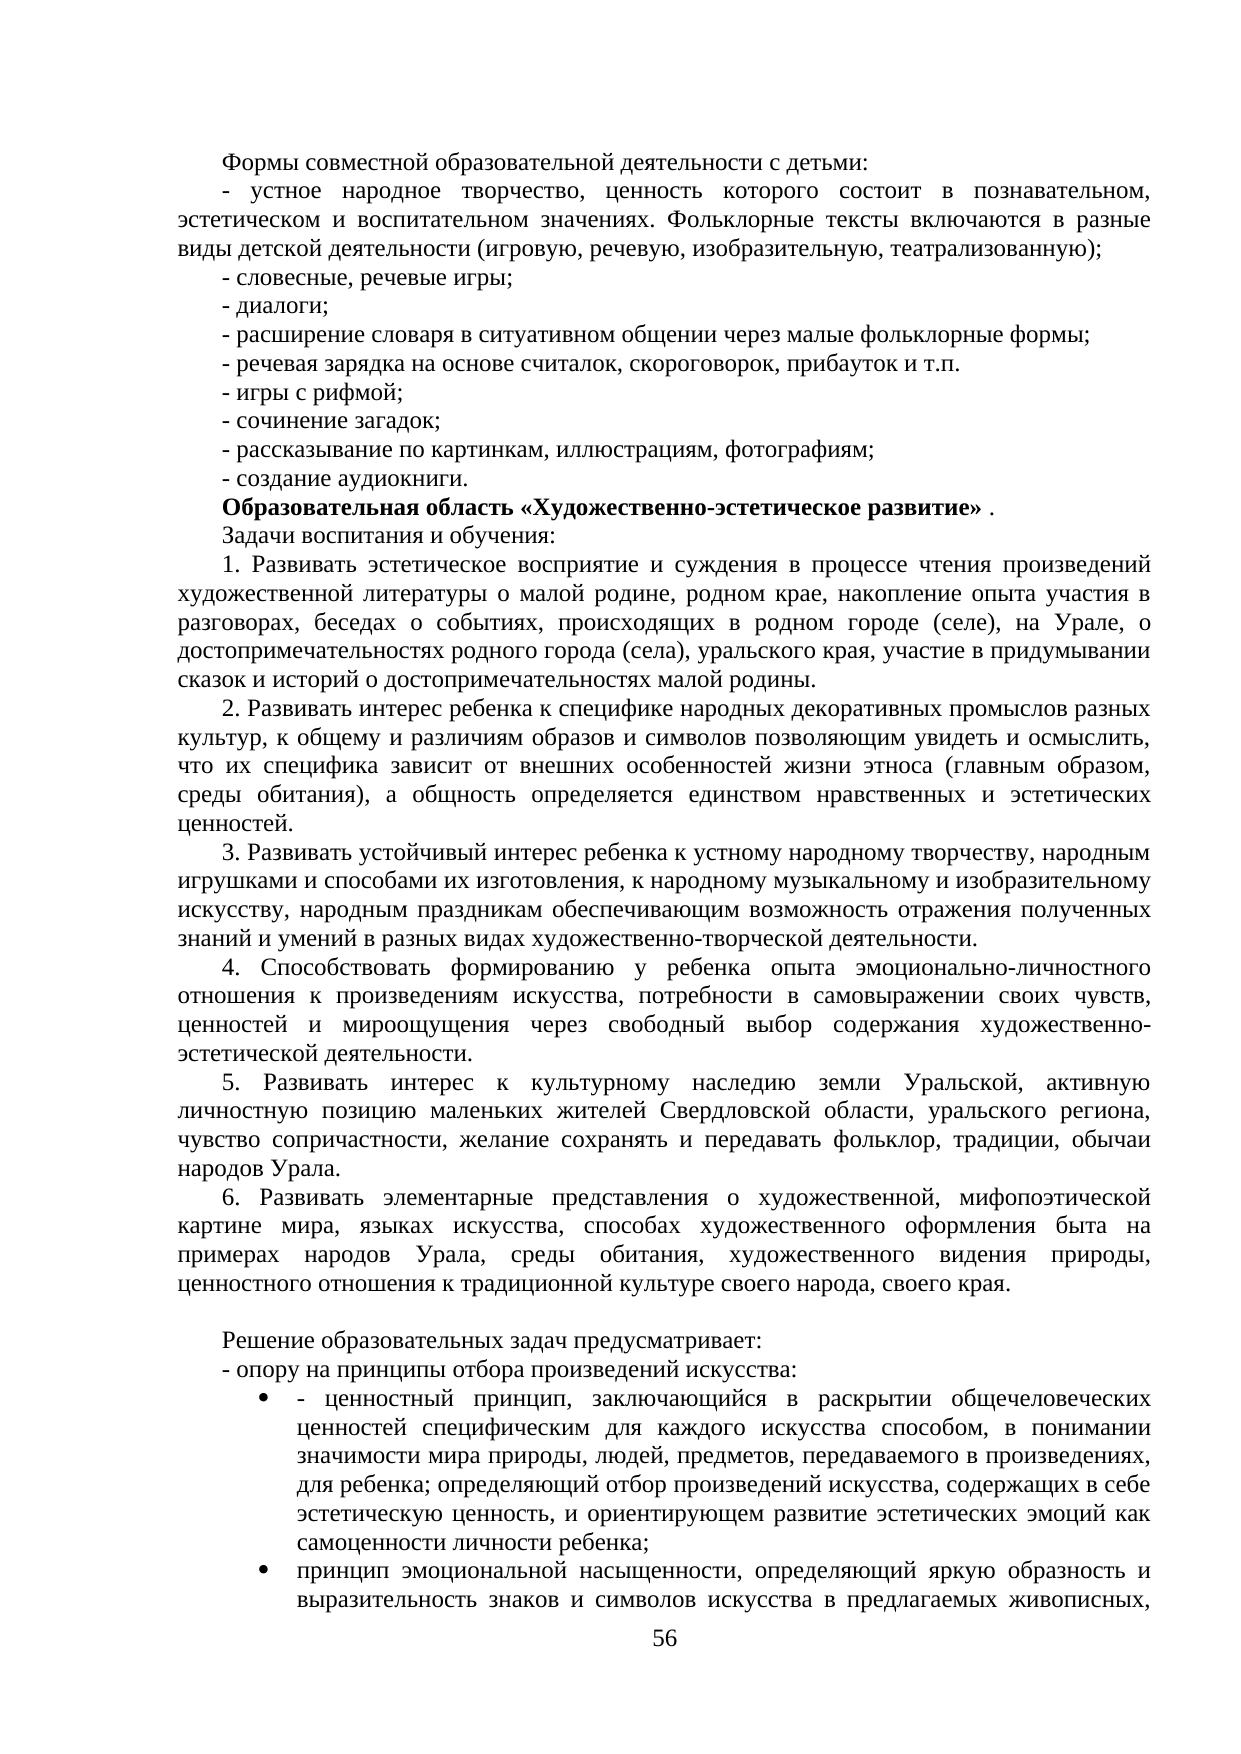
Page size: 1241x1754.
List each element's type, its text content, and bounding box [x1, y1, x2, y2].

text - словесные, речевые игры; [177, 262, 1152, 291]
text - игры с рифмой; [177, 377, 1152, 406]
text - рассказывание по картинкам, иллюстрациям, фотографиям; [177, 434, 1152, 463]
text 1. Развивать эстетическое восприятие и суждения в процессе чтения произведений художественной литературы о малой родине, родном крае, накопление опыта участия в разговорах, беседах о событиях, происходящих в родном городе (селе), на Урале, о достопримечательностях родного города (села), уральского края, участие в придумывании сказок и историй о достопримечательностях малой родины. [177, 549, 1152, 693]
text - диалоги; [177, 291, 1152, 319]
text - сочинение загадок; [177, 406, 1152, 434]
text - опору на принципы отбора произведений искусства: [177, 1354, 1152, 1383]
text - расширение словаря в ситуативном общении через малые фольклорные формы; [177, 319, 1152, 348]
text Образовательная область «Художественно-эстетическое развитие» . [177, 492, 1152, 521]
list - ценностный принцип, заключающийся в раскрытии общечеловеческих ценностей специфическим для каждого искусства способом, в понимании значимости мира природы, людей, предметов, передаваемого в произведениях, для ребенка; определяющий отбор произведений искусства, содержащих в себе эстетическую ценность, и ориентирующем развитие эстетических эмоций как самоценности личности ребенка; [259, 1383, 1152, 1556]
text 5. Развивать интерес к культурному наследию земли Уральской, активную личностную позицию маленьких жителей Свердловской области, уральского региона, чувство сопричастности, желание сохранять и передавать фольклор, традиции, обычаи народов Урала. [177, 1067, 1152, 1182]
text - речевая зарядка на основе считалок, скороговорок, прибауток и т.п. [177, 348, 1152, 377]
text Формы совместной образовательной деятельности с детьми: [177, 147, 1152, 176]
text Решение образовательных задач предусматривает: [177, 1326, 1152, 1354]
text 6. Развивать элементарные представления о художественной, мифопоэтической картине мира, языках искусства, способах художественного оформления быта на примерах народов Урала, среды обитания, художественного видения природы, ценностного отношения к традиционной культуре своего народа, своего края. [177, 1182, 1152, 1297]
text - создание аудиокниги. [177, 463, 1152, 492]
text Задачи воспитания и обучения: [177, 521, 1152, 549]
text - устное народное творчество, ценность которого состоит в познавательном, эстетическом и воспитательном значениях. Фольклорные тексты включаются в разные виды детской деятельности (игровую, речевую, изобразительную, театрализованную); [177, 176, 1152, 262]
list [259, 1556, 1152, 1613]
text 4. Способствовать формированию у ребенка опыта эмоционально-личностного отношения к произведениям искусства, потребности в самовыражении своих чувств, ценностей и мироощущения через свободный выбор содержания художественно-эстетической деятельности. [177, 952, 1152, 1067]
text 2. Развивать интерес ребенка к специфике народных декоративных промыслов разных культур, к общему и различиям образов и символов позволяющим увидеть и осмыслить, что их специфика зависит от внешних особенностей жизни этноса (главным образом, среды обитания), а общность определяется единством нравственных и эстетических ценностей. [177, 693, 1152, 837]
text 3. Развивать устойчивый интерес ребенка к устному народному творчеству, народным игрушками и способами их изготовления, к народному музыкальному и изобразительному искусству, народным праздникам обеспечивающим возможность отражения полученных знаний и умений в разных видах художественно-творческой деятельности. [177, 837, 1152, 952]
